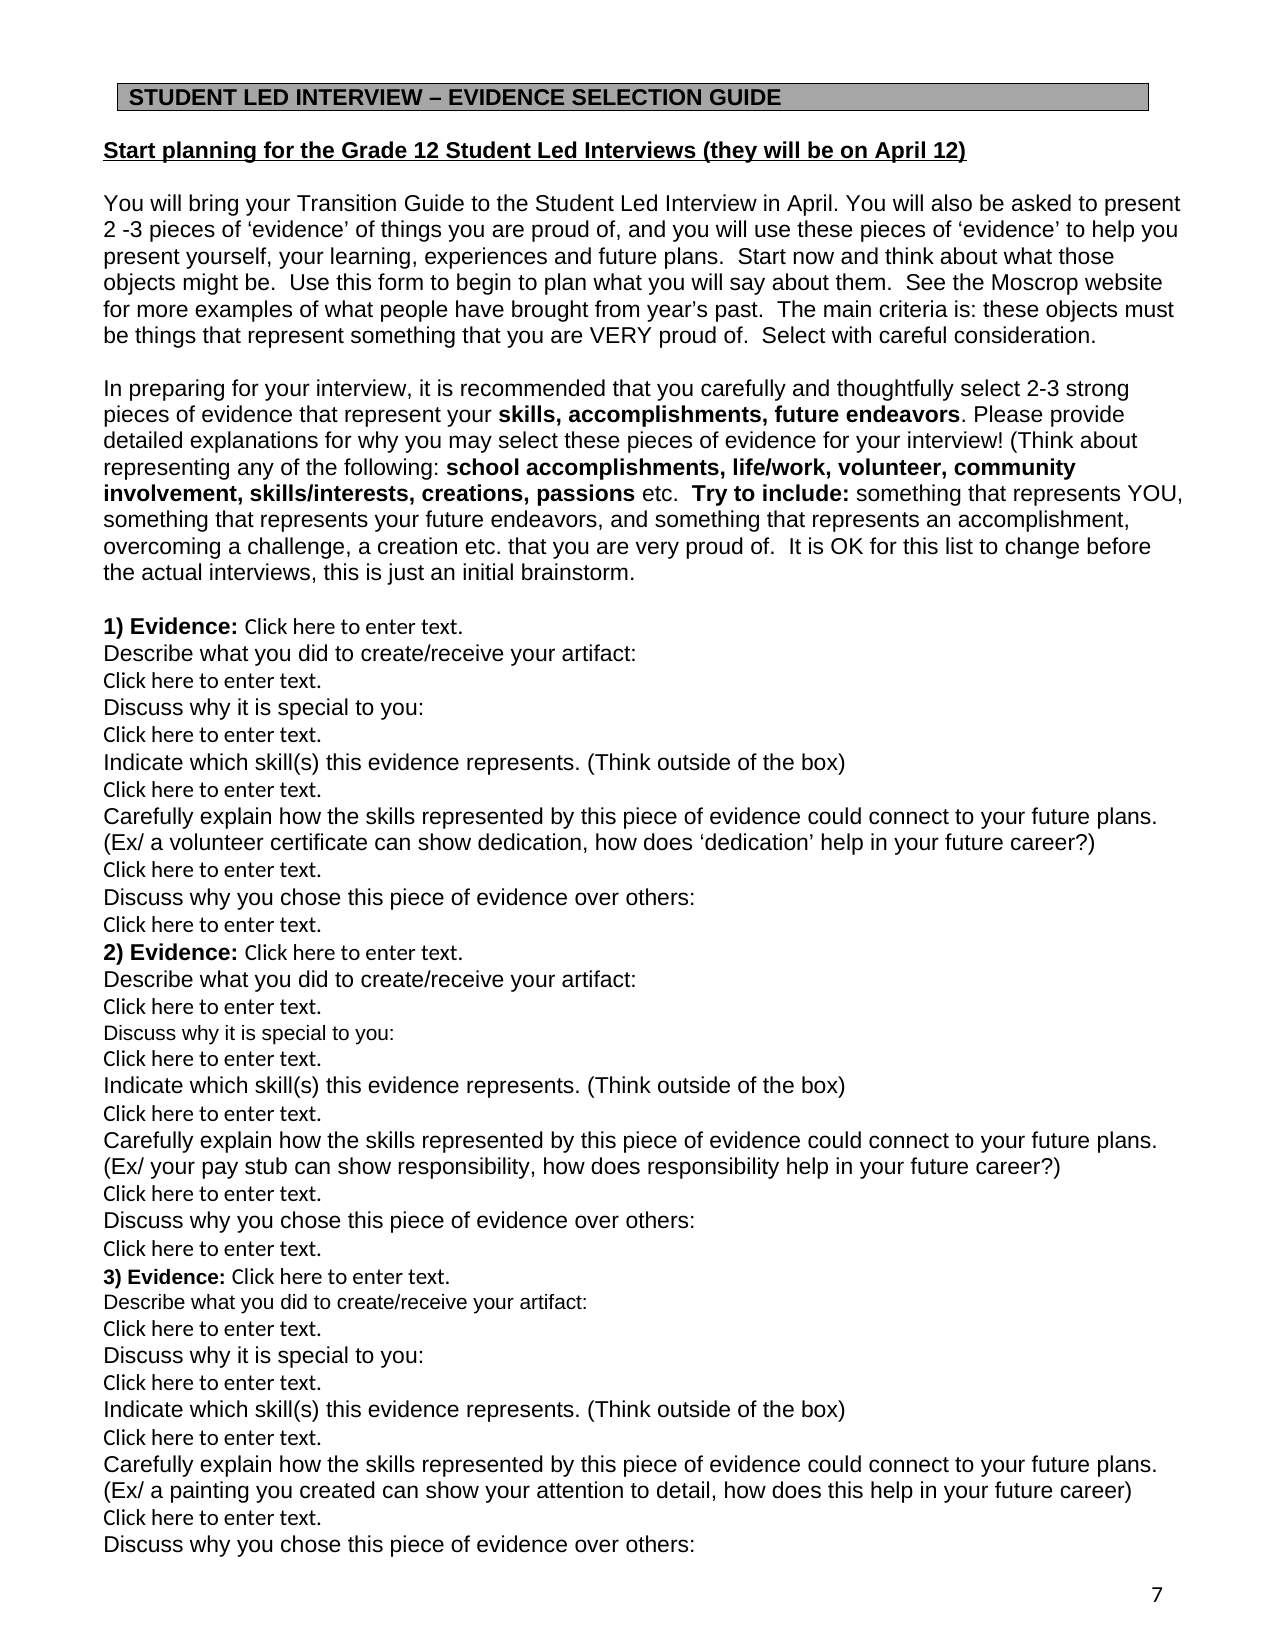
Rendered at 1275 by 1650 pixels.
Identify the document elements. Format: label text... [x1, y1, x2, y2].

text Indicate which skill(s) this evidence represents. (Think outside of the box) [103, 1072, 1184, 1099]
text Discuss why it is special to you: [103, 1342, 1184, 1368]
text Discuss why you chose this piece of evidence over others: [103, 884, 1184, 910]
text Discuss why you chose this piece of evidence over others: [103, 1207, 1184, 1234]
text 1) Evidence: [103, 612, 1184, 640]
text 3) Evidence: [103, 1262, 1184, 1290]
text Indicate which skill(s) this evidence represents. (Think outside of the box) [103, 1396, 1184, 1423]
text 2) Evidence: Describe what you did to create/receive your artifact: [103, 938, 1184, 992]
text Carefully explain how the skills represented by this piece of evidence could connect to your future plans. (Ex/ a painting you created can show your attention to detail, how does this help in your future career) [103, 1451, 1184, 1503]
text Describe what you did to create/receive your artifact: [103, 1290, 1184, 1314]
text Describe what you did to create/receive your artifact: [103, 640, 1184, 666]
table_header STUDENT LED INTERVIEW – EVIDENCE SELECTION GUIDE [118, 84, 1148, 110]
text Discuss why you chose this piece of evidence over others: [103, 1531, 1184, 1558]
text Start planning for the Grade 12 Student Led Interviews (they will be on April 12) [103, 137, 1184, 164]
text Discuss why it is special to you: [103, 694, 1184, 721]
text Carefully explain how the skills represented by this piece of evidence could connect to your future plans. (Ex/ your pay stub can show responsibility, how does responsibility help in your future career?) [103, 1127, 1184, 1179]
text In preparing for your interview, it is recommended that you carefully and thoughtfully select 2-3 strong pieces of evidence that represent your skills, accomplishments, future endeavors. Please provide detailed explanations for why you may select these pieces of evidence for your interview! (Think about representing any of the following: school accomplishments, life/work, volunteer, community involvement, skills/interests, creations, passions etc. Try to include: something that represents YOU, something that represents your future endeavors, and something that represents an accomplishment, overcoming a challenge, a creation etc. that you are very proud of. It is OK for this list to change before the actual interviews, this is just an initial brainstorm. [103, 348, 1184, 585]
text Indicate which skill(s) this evidence represents. (Think outside of the box) [103, 748, 1184, 775]
text Carefully explain how the skills represented by this piece of evidence could connect to your future plans. (Ex/ a volunteer certificate can show dedication, how does ‘dedication’ help in your future career?) [103, 803, 1184, 856]
text Discuss why it is special to you: [103, 1020, 1184, 1044]
text You will bring your Transition Guide to the Student Led Interview in April. You will also be asked to present 2 -3 pieces of ‘evidence’ of things you are proud of, and you will use these pieces of ‘evidence’ to help you present yourself, your learning, experiences and future plans. Start now and think about what those objects might be. Use this form to begin to plan what you will say about them. See the Moscrop website for more examples of what people have brought from year’s past. The main criteria is: these objects must be things that represent something that you are VERY proud of. Select with careful consideration. [103, 190, 1184, 348]
